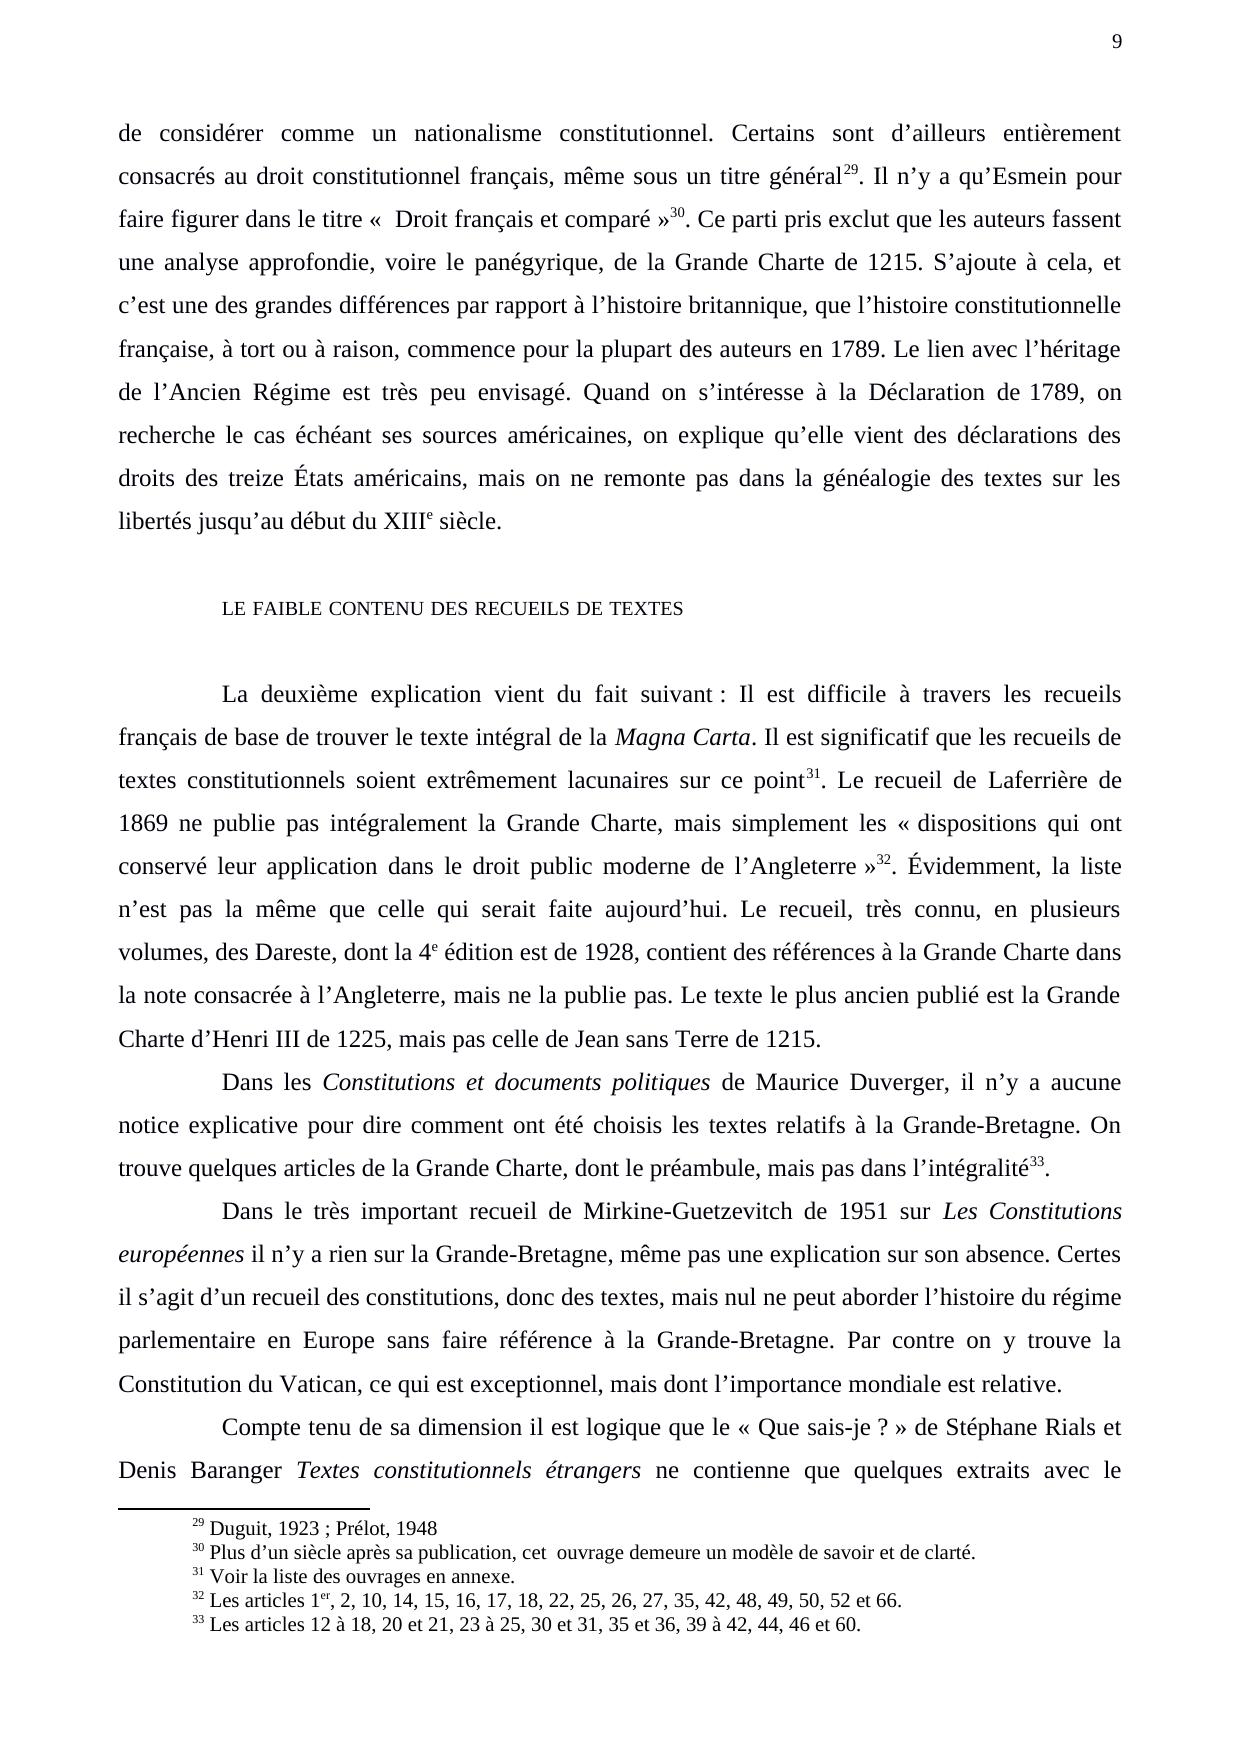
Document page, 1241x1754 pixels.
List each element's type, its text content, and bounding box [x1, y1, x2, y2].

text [118, 1412, 1122, 1484]
text Dans le très important recueil de Mirkine-Guetzevitch de 1951 sur Les Constitutions européennes il n’y a rien sur la Grande-Bretagne, même pas une explication sur son absence. Certes il s’agit d’un recueil des constitutions, donc des textes, mais nul ne peut aborder l’histoire du régime parlementaire en Europe sans faire référence à la Grande-Bretagne. Par contre on y trouve la Constitution du Vatican, ce qui est exceptionnel, mais dont l’importance mondiale est relative. [118, 1196, 1122, 1397]
text Dans les Constitutions et documents politiques de Maurice Duverger, il n’y a aucune notice explicative pour dire comment ont été choisis les textes relatifs à la Grande-Bretagne. On trouve quelques articles de la Grande Charte, dont le préambule, mais pas dans l’intégralité. [118, 1067, 1122, 1182]
text La deuxième explication vient du fait suivant : Il est difficile à travers les recueils français de base de trouver le texte intégral de la Magna Carta. Il est significatif que les recueils de textes constitutionnels soient extrêmement lacunaires sur ce point. Le recueil de Laferrière de 1869 ne publie pas intégralement la Grande Charte, mais simplement les « dispositions qui ont conservé leur application dans le droit public moderne de l’Angleterre ». Évidemment, la liste n’est pas la même que celle qui serait faite aujourd’hui. Le recueil, très connu, en plusieurs volumes, des Dareste, dont la 4e édition est de 1928, contient des références à la Grande Charte dans la note consacrée à l’Angleterre, mais ne la publie pas. Le texte le plus ancien publié est la Grande Charte d’Henri III de 1225, mais pas celle de Jean sans Terre de 1215. [118, 679, 1122, 1052]
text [118, 118, 1122, 535]
text le faible contenu des recueils de textes [118, 592, 1122, 621]
